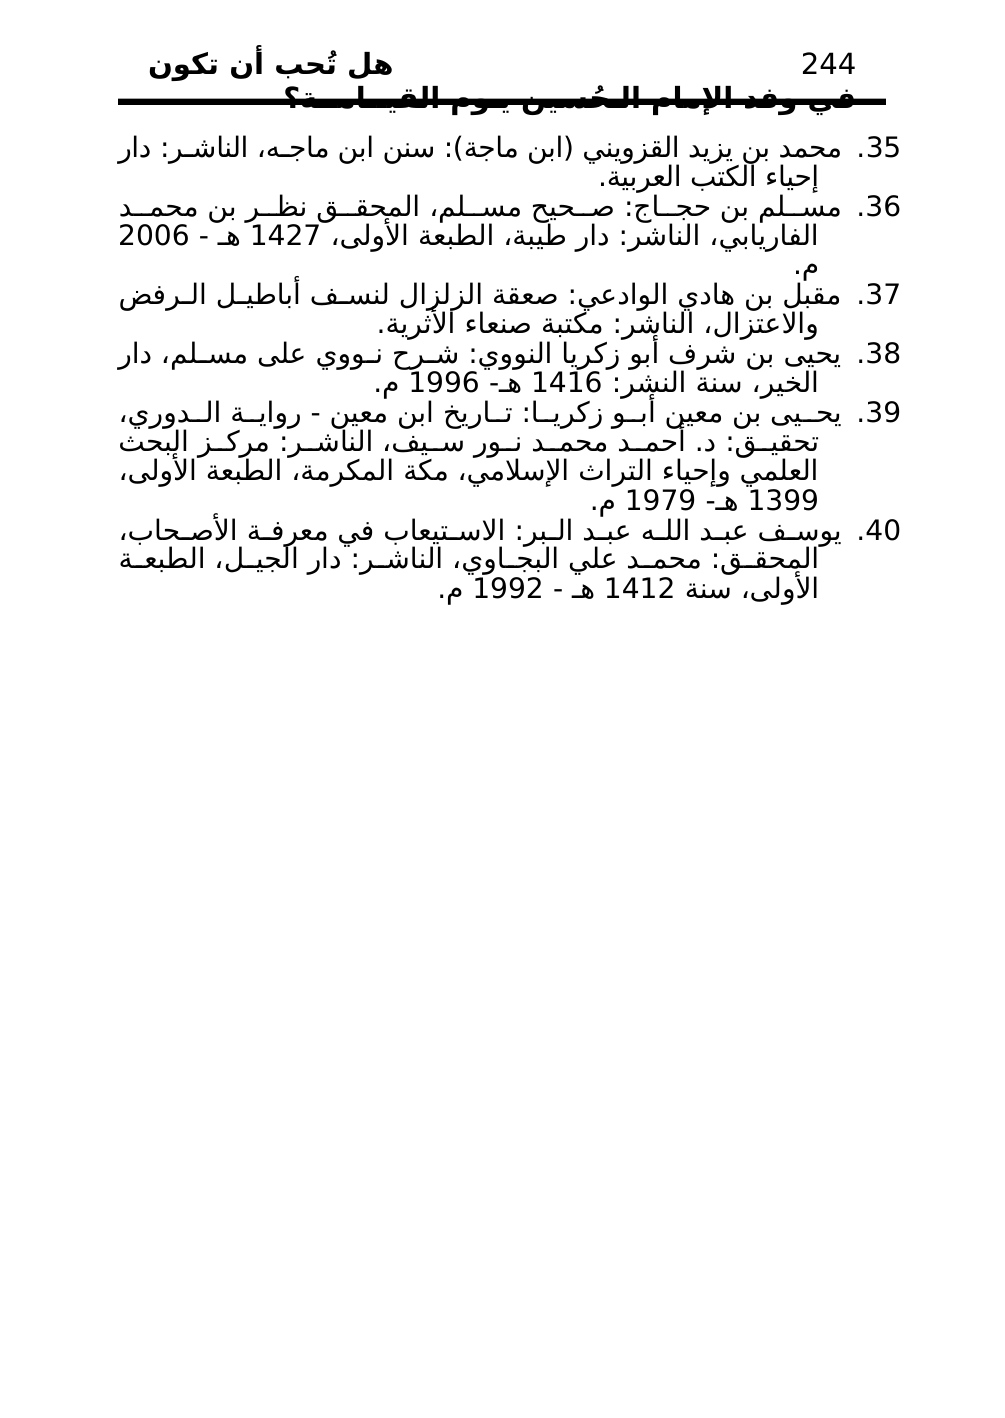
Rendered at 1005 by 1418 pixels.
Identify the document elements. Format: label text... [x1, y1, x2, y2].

list يحيى بن معين أبو زكريا: تاريخ ابن معين - رواية الدوري، تحقيق: د. أحمد محمد نور سيف، الناشر: مركز البحث العلمي وإحياء التراث الإسلامي، مكة المكرمة، الطبعة الأولى، 1399 هـ- 1979 م. [118, 399, 856, 517]
list محمد بن يزيد القزويني (ابن ماجة): سنن ابن ماجه، الناشر: دار إحياء الكتب العربية. [118, 134, 856, 193]
list مسلم بن حجاج: صحيح مسلم، المحقق نظر بن محمد الفاريابي، الناشر: دار طيبة، الطبعة الأولى، 1427 هـ - 2006 م. [118, 193, 856, 281]
list يوسف عبد الله عبد البر: الاستيعاب في معرفة الأصحاب، المحقق: محمد علي البجاوي، الناشر: دار الجيل، الطبعة الأولى، سنة 1412 هـ - 1992 م. [118, 517, 856, 605]
list مقبل بن هادي الوادعي: صعقة الزلزال لنسف أباطيل الرفض والاعتزال، الناشر: مكتبة صنعاء الأثرية. [118, 281, 856, 340]
list يحيى بن شرف أبو زكريا النووي: شرح نووي على مسلم، دار الخير، سنة النشر: 1416 هـ- 1996 م. [118, 340, 856, 399]
